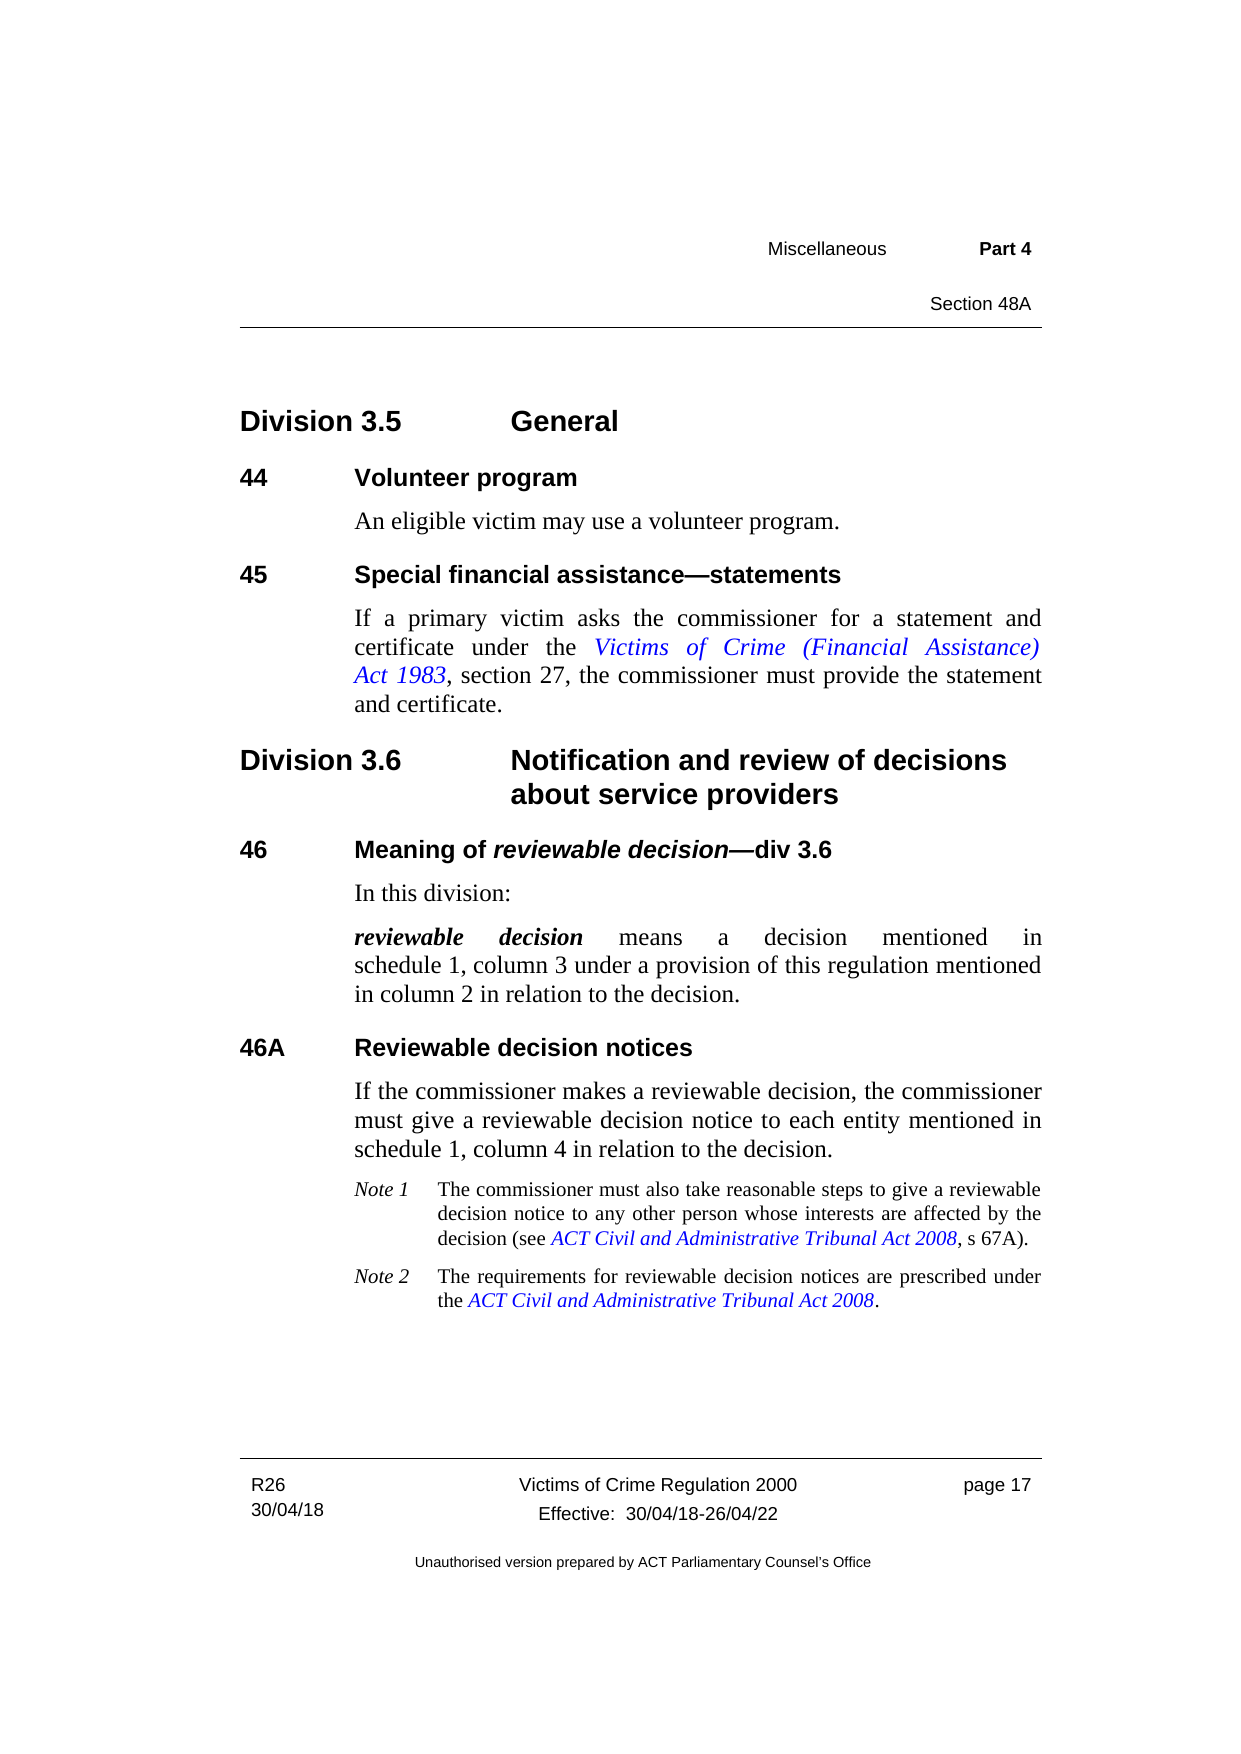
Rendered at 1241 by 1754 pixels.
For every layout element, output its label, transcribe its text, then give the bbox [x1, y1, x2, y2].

text 46A Reviewable decision notices [239, 1033, 1042, 1062]
text 45 Special financial assistance—statements [239, 560, 1042, 588]
text Note 1 The commissioner must also take reasonable steps to give a reviewable decision notice to any other person whose interests are affected by the decision (see ACT Civil and Administrative Tribunal Act 2008, s 67A). [354, 1177, 1042, 1249]
text 44 Volunteer program [239, 463, 1042, 491]
text If the commissioner makes a reviewable decision, the commissioner must give a reviewable decision notice to each entity mentioned in schedule 1, column 4 in relation to the decision. [354, 1076, 1042, 1163]
text Division 3.6 Notification and review of decisions about service providers [239, 743, 1042, 810]
text reviewable decision means a decision mentioned in schedule 1, column 3 under a provision of this regulation mentioned in column 2 in relation to the decision. [354, 922, 1042, 1008]
text 46 Meaning of reviewable decision—div 3.6 [239, 835, 1042, 864]
text In this division: [354, 878, 1042, 907]
text Division 3.5 General [239, 404, 1042, 438]
text Note 2 The requirements for reviewable decision notices are prescribed under the ACT Civil and Administrative Tribunal Act 2008. [354, 1264, 1042, 1312]
text An eligible victim may use a volunteer program. [354, 506, 1042, 535]
text If a primary victim asks the commissioner for a statement and certificate under the Victims of Crime (Financial Assistance) Act 1983, section 27, the commissioner must provide the statement and certificate. [354, 603, 1042, 718]
